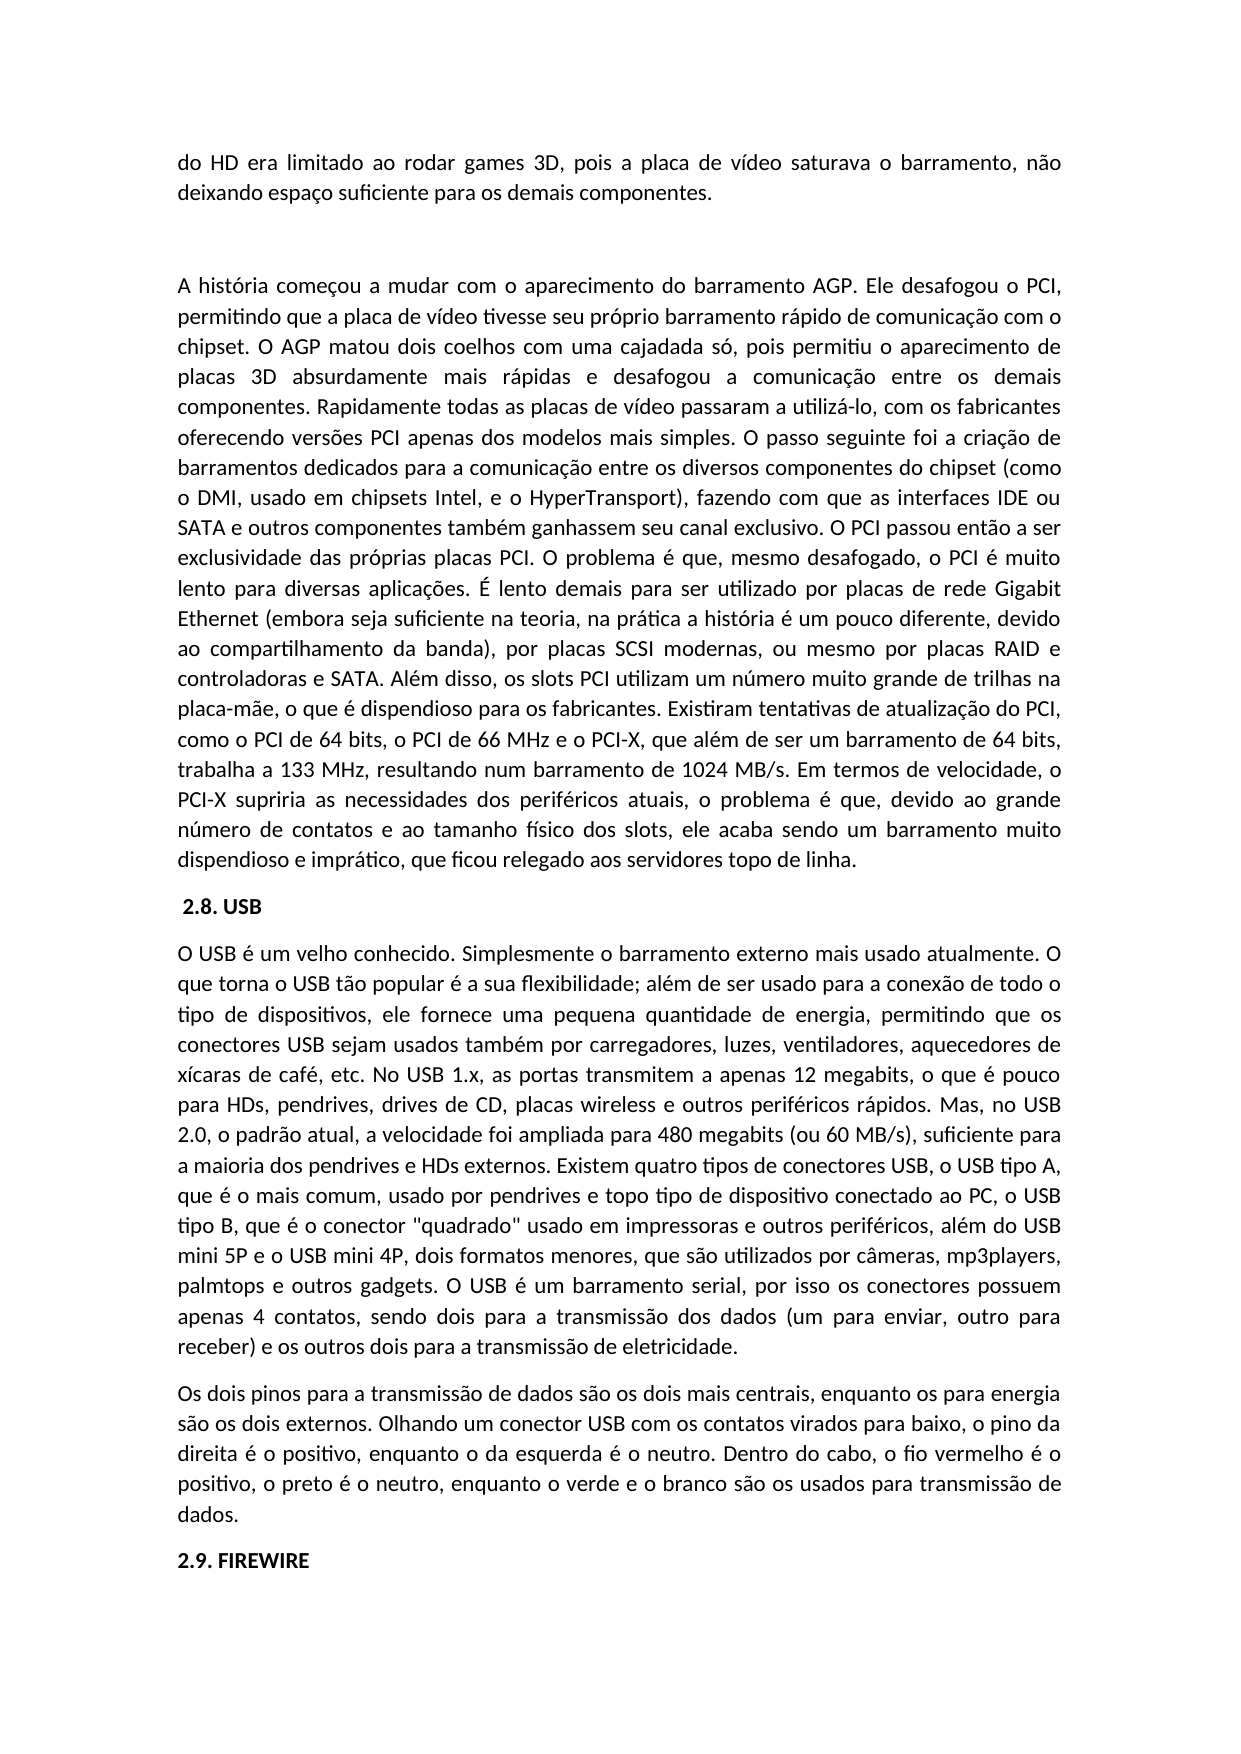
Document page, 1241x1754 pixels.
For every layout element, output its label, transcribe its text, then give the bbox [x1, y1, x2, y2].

text 2.9. FIREWIRE [177, 1547, 1063, 1574]
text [177, 148, 1063, 206]
text O USB é um velho conhecido. Simplesmente o barramento externo mais usado atualmente. O que torna o USB tão popular é a sua flexibilidade; além de ser usado para a conexão de todo o tipo de dispositivos, ele fornece uma pequena quantidade de energia, permitindo que os conectores USB sejam usados também por carregadores, luzes, ventiladores, aquecedores de xícaras de café, etc. No USB 1.x, as portas transmitem a apenas 12 megabits, o que é pouco para HDs, pendrives, drives de CD, placas wireless e outros periféricos rápidos. Mas, no USB 2.0, o padrão atual, a velocidade foi ampliada para 480 megabits (ou 60 MB/s), suficiente para a maioria dos pendrives e HDs externos. Existem quatro tipos de conectores USB, o USB tipo A, que é o mais comum, usado por pendrives e topo tipo de dispositivo conectado ao PC, o USB tipo B, que é o conector "quadrado" usado em impressoras e outros periféricos, além do USB mini 5P e o USB mini 4P, dois formatos menores, que são utilizados por câmeras, mp3players, palmtops e outros gadgets. O USB é um barramento serial, por isso os conectores possuem apenas 4 contatos, sendo dois para a transmissão dos dados (um para enviar, outro para receber) e os outros dois para a transmissão de eletricidade. [177, 939, 1063, 1360]
text A história começou a mudar com o aparecimento do barramento AGP. Ele desafogou o PCI, permitindo que a placa de vídeo tivesse seu próprio barramento rápido de comunicação com o chipset. O AGP matou dois coelhos com uma cajadada só, pois permitiu o aparecimento de placas 3D absurdamente mais rápidas e desafogou a comunicação entre os demais componentes. Rapidamente todas as placas de vídeo passaram a utilizá-lo, com os fabricantes oferecendo versões PCI apenas dos modelos mais simples. O passo seguinte foi a criação de barramentos dedicados para a comunicação entre os diversos componentes do chipset (como o DMI, usado em chipsets Intel, e o HyperTransport), fazendo com que as interfaces IDE ou SATA e outros componentes também ganhassem seu canal exclusivo. O PCI passou então a ser exclusividade das próprias placas PCI. O problema é que, mesmo desafogado, o PCI é muito lento para diversas aplicações. É lento demais para ser utilizado por placas de rede Gigabit Ethernet (embora seja suficiente na teoria, na prática a história é um pouco diferente, devido ao compartilhamento da banda), por placas SCSI modernas, ou mesmo por placas RAID e controladoras e SATA. Além disso, os slots PCI utilizam um número muito grande de trilhas na placa-mãe, o que é dispendioso para os fabricantes. Existiram tentativas de atualização do PCI, como o PCI de 64 bits, o PCI de 66 MHz e o PCI-X, que além de ser um barramento de 64 bits, trabalha a 133 MHz, resultando num barramento de 1024 MB/s. Em termos de velocidade, o PCI-X supriria as necessidades dos periféricos atuais, o problema é que, devido ao grande número de contatos e ao tamanho físico dos slots, ele acaba sendo um barramento muito dispendioso e imprático, que ficou relegado aos servidores topo de linha. [177, 272, 1063, 873]
text Os dois pinos para a transmissão de dados são os dois mais centrais, enquanto os para energia são os dois externos. Olhando um conector USB com os contatos virados para baixo, o pino da direita é o positivo, enquanto o da esquerda é o neutro. Dentro do cabo, o fio vermelho é o positivo, o preto é o neutro, enquanto o verde e o branco são os usados para transmissão de dados. [177, 1379, 1063, 1528]
text 2.8. USB [177, 892, 1063, 920]
